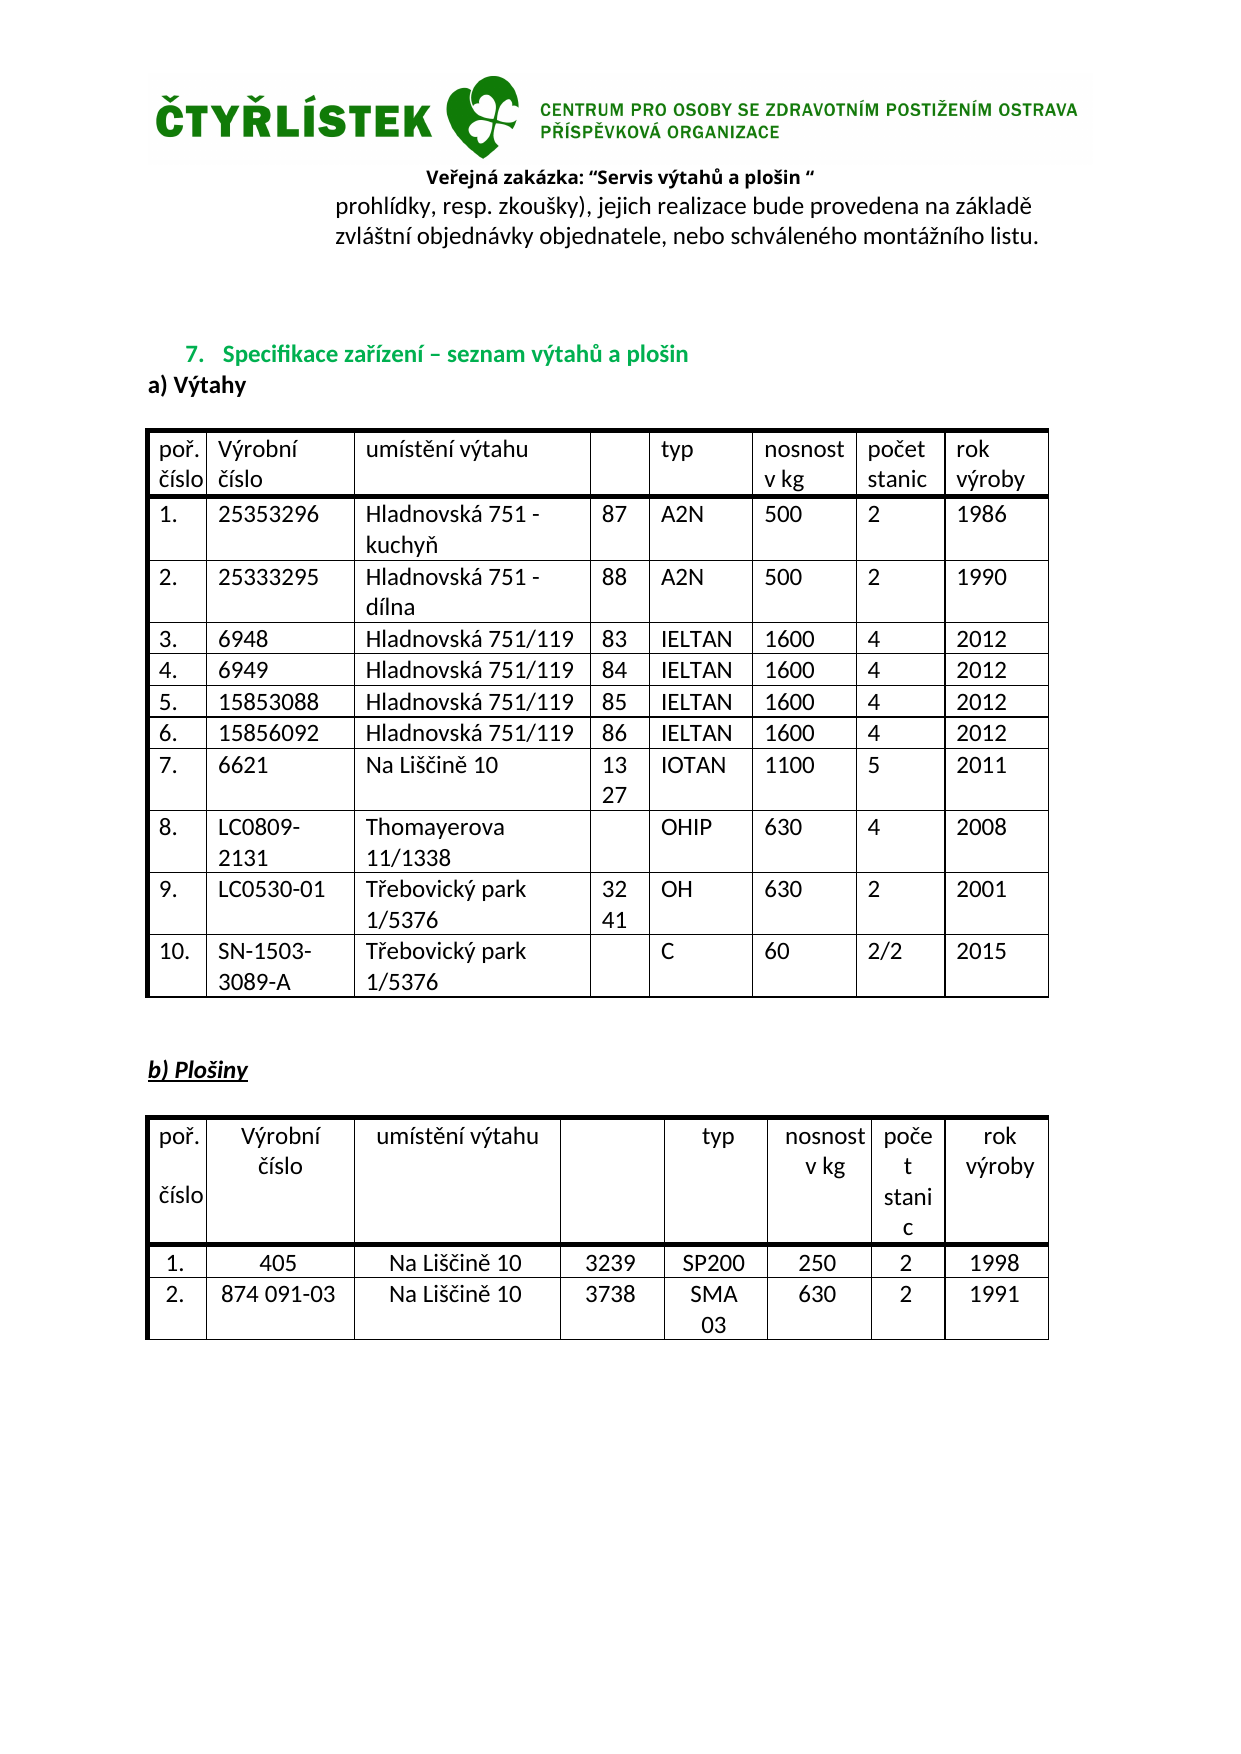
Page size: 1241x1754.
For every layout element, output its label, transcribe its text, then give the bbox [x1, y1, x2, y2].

table_cell 5 [857, 749, 944, 810]
table_cell Thomayerova 11/1338 [355, 811, 590, 872]
table_cell 2 [857, 499, 944, 560]
table_header nosnost v kg [753, 433, 856, 494]
table_cell 1600 [753, 623, 856, 653]
table_cell 8. [150, 811, 206, 872]
table_cell IELTAN [650, 654, 752, 685]
table_cell 1990 [946, 561, 1048, 622]
table_cell 1600 [753, 654, 856, 685]
table_cell OHIP [650, 811, 752, 872]
table_cell 84 [591, 654, 649, 685]
table_cell 1986 [946, 499, 1048, 560]
table_cell Hladnovská 751/119 [355, 686, 590, 716]
table_header umístění výtahu [355, 1120, 560, 1242]
table_cell 3239 [561, 1247, 664, 1277]
table_cell Hladnovská 751 - dílna [355, 561, 590, 622]
table_cell 6621 [207, 749, 354, 810]
table_cell 630 [753, 811, 856, 872]
table_cell 7. [150, 749, 206, 810]
table_header poř. číslo [150, 1120, 206, 1242]
table_cell 500 [753, 499, 856, 560]
table_cell 2011 [946, 749, 1048, 810]
table_header rok výroby [946, 433, 1048, 494]
table_cell 630 [753, 873, 856, 934]
table_cell 1100 [753, 749, 856, 810]
table_cell 2/2 [857, 935, 944, 996]
table_cell 1991 [946, 1278, 1048, 1339]
table_cell 6. [150, 718, 206, 748]
table_cell 2012 [946, 623, 1048, 653]
table_header Výrobní číslo [207, 433, 354, 494]
table_cell 10. [150, 935, 206, 996]
table_cell Hladnovská 751 - kuchyň [355, 499, 590, 560]
table_cell 1. [150, 1247, 206, 1277]
table_cell 2001 [946, 873, 1048, 934]
table_cell Hladnovská 751/119 [355, 623, 590, 653]
table_header Výrobní číslo [207, 1120, 354, 1242]
table_cell 4 [857, 686, 944, 716]
table_header poř. číslo [150, 433, 206, 494]
table_cell 60 [753, 935, 856, 996]
table_cell 250 [768, 1247, 871, 1277]
table_cell 1327 [591, 749, 649, 810]
table_cell Třebovický park 1/5376 [355, 873, 590, 934]
table_cell 2 [857, 873, 944, 934]
table_cell 6948 [207, 623, 354, 653]
table_cell IELTAN [650, 623, 752, 653]
table_cell 25333295 [207, 561, 354, 622]
table_cell Na Liščině 10 [355, 749, 590, 810]
table_header nosnost v kg [768, 1120, 871, 1242]
table_cell 2015 [946, 935, 1048, 996]
table_cell 405 [207, 1247, 354, 1277]
text 7. Specifikace zařízení – seznam výtahů a plošin [185, 338, 1055, 369]
text a) Výtahy [148, 369, 1055, 399]
table_cell 86 [591, 718, 649, 748]
table_cell Třebovický park 1/5376 [355, 935, 590, 996]
table_cell 5. [150, 686, 206, 716]
table_header počet stanic [872, 1120, 944, 1242]
table_header typ [665, 1120, 767, 1242]
table_cell 630 [768, 1278, 871, 1339]
table_cell 3738 [561, 1278, 664, 1339]
table_cell SN-1503-3089-A [207, 935, 354, 996]
table_header rok výroby [946, 1120, 1048, 1242]
table_cell 4 [857, 811, 944, 872]
table_cell 2012 [946, 686, 1048, 716]
table_cell 88 [591, 561, 649, 622]
table_cell A2N [650, 499, 752, 560]
table_cell Na Liščině 10 [355, 1278, 560, 1339]
table_cell 874 091-03 [207, 1278, 354, 1339]
table_cell 6949 [207, 654, 354, 685]
table_cell 2. [150, 561, 206, 622]
table_cell 2012 [946, 654, 1048, 685]
table_cell 2. [150, 1278, 206, 1339]
table_cell 15856092 [207, 718, 354, 748]
table_cell IELTAN [650, 686, 752, 716]
table_cell Hladnovská 751/119 [355, 718, 590, 748]
table_cell 4 [857, 623, 944, 653]
table_cell [591, 935, 649, 996]
table_cell 1600 [753, 718, 856, 748]
table_cell LC0530-01 [207, 873, 354, 934]
table_cell LC0809-2131 [207, 811, 354, 872]
table_cell 2008 [946, 811, 1048, 872]
table_cell 2 [857, 561, 944, 622]
table_cell IELTAN [650, 718, 752, 748]
table_cell [591, 811, 649, 872]
table_cell 4. [150, 654, 206, 685]
table_cell Hladnovská 751/119 [355, 654, 590, 685]
table_cell Na Liščině 10 [355, 1247, 560, 1277]
table_cell SMA 03 [665, 1278, 767, 1339]
table_cell 1998 [946, 1247, 1048, 1277]
table_cell 87 [591, 499, 649, 560]
table_header umístění výtahu [355, 433, 590, 494]
table_cell OH [650, 873, 752, 934]
table_cell 9. [150, 873, 206, 934]
table_cell 4 [857, 654, 944, 685]
table_cell 25353296 [207, 499, 354, 560]
table_cell 83 [591, 623, 649, 653]
table_cell C [650, 935, 752, 996]
table_cell 15853088 [207, 686, 354, 716]
table_cell 4 [857, 718, 944, 748]
table_cell 500 [753, 561, 856, 622]
table_cell 2 [872, 1278, 944, 1339]
table_cell 1. [150, 499, 206, 560]
table_cell 85 [591, 686, 649, 716]
text b) Plošiny [148, 1054, 1055, 1085]
table_header počet stanic [857, 433, 944, 494]
table_cell SP200 [665, 1247, 767, 1277]
table_header [591, 433, 649, 494]
table_cell 3241 [591, 873, 649, 934]
table_cell A2N [650, 561, 752, 622]
table_header typ [650, 433, 752, 494]
table_cell 2012 [946, 718, 1048, 748]
picture [147, 73, 1093, 165]
table_cell 2 [872, 1247, 944, 1277]
table_cell IOTAN [650, 749, 752, 810]
table_cell 1600 [753, 686, 856, 716]
table_header [561, 1120, 664, 1242]
table_cell 3. [150, 623, 206, 653]
